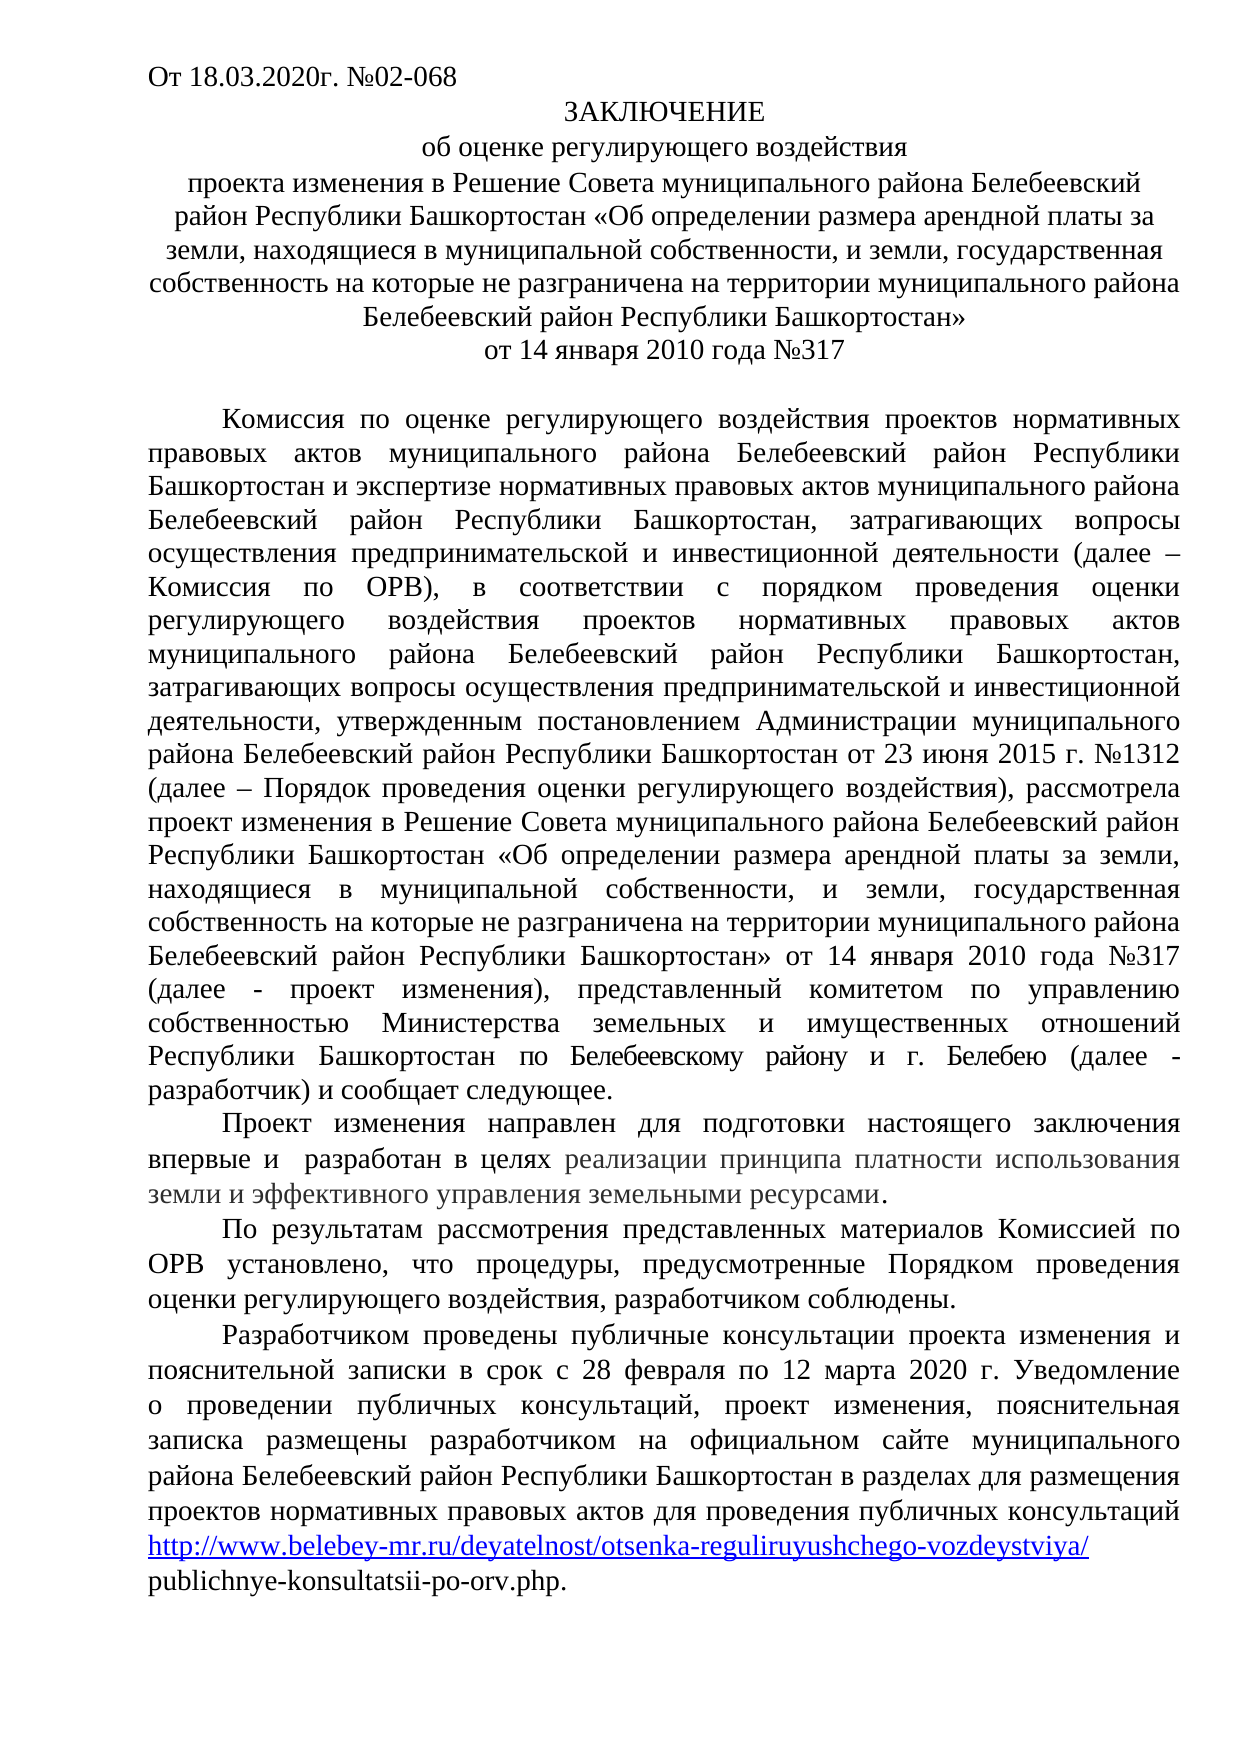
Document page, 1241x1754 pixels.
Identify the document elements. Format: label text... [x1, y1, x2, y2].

text Разработчиком проведены публичные консультации проекта изменения и пояснительной записки в срок с 28 февраля по 12 марта 2020 г. Уведомление о проведении публичных консультаций, проект изменения, пояснительная записка размещены разработчиком на официальном сайте муниципального района Белебеевский район Республики Башкортостан в разделах для размещения проектов нормативных правовых актов для проведения публичных консультаций http://www.belebey-mr.ru/deyatelnost/otsenka-reguliruyushchego-vozdeystviya/ publichnye-konsultatsii-po-orv.php. [148, 1317, 1181, 1597]
text проекта изменения в Решение Совета муниципального района Белебеевский район Республики Башкортостан «Об определении размера арендной платы за земли, находящиеся в муниципальной собственности, и земли, государственная собственность на которые не разграничена на территории муниципального района Белебеевский район Республики Башкортостан» [148, 165, 1181, 332]
text Комиссия по оценке регулирующего воздействия проектов нормативных правовых актов муниципального района Белебеевский район Республики Башкортостан и экспертизе нормативных правовых актов муниципального района Белебеевский район Республики Башкортостан, затрагивающих вопросы осуществления предпринимательской и инвестиционной деятельности (далее – Комиссия по ОРВ), в соответствии с порядком проведения оценки регулирующего воздействия проектов нормативных правовых актов муниципального района Белебеевский район Республики Башкортостан, затрагивающих вопросы осуществления предпринимательской и инвестиционной деятельности, утвержденным постановлением Администрации муниципального района Белебеевский район Республики Башкортостан от 23 июня . №1312 (далее – Порядок проведения оценки регулирующего воздействия), рассмотрела проект изменения в Решение Совета муниципального района Белебеевский район Республики Башкортостан «Об определении размера арендной платы за земли, находящиеся в муниципальной собственности, и земли, государственная собственность на которые не разграничена на территории муниципального района Белебеевский район Республики Башкортостан» от 14 января 2010 года №317 (далее - проект изменения), представленный комитетом по управлению собственностью Министерства земельных и имущественных отношений Республики Башкортостан по Белебеевскому району и г. Белебею (далее - разработчик) и сообщает следующее. [148, 401, 1181, 1106]
text Проект изменения направлен для подготовки настоящего заключения впервые и разработан в целях реализации принципа платности использования земли и эффективного управления земельными ресурсами. [148, 1106, 1181, 1209]
text об оценке регулирующего воздействия [148, 129, 1181, 163]
text По результатам рассмотрения представленных материалов Комиссией по ОРВ установлено, что процедуры, предусмотренные Порядком проведения оценки регулирующего воздействия, разработчиком соблюдены. [148, 1211, 1181, 1315]
text от 14 января 2010 года №317 [148, 332, 1181, 366]
text От 18.03.2020г. №02-068 [148, 59, 1181, 93]
text ЗАКЛЮЧЕНИЕ [148, 94, 1181, 128]
